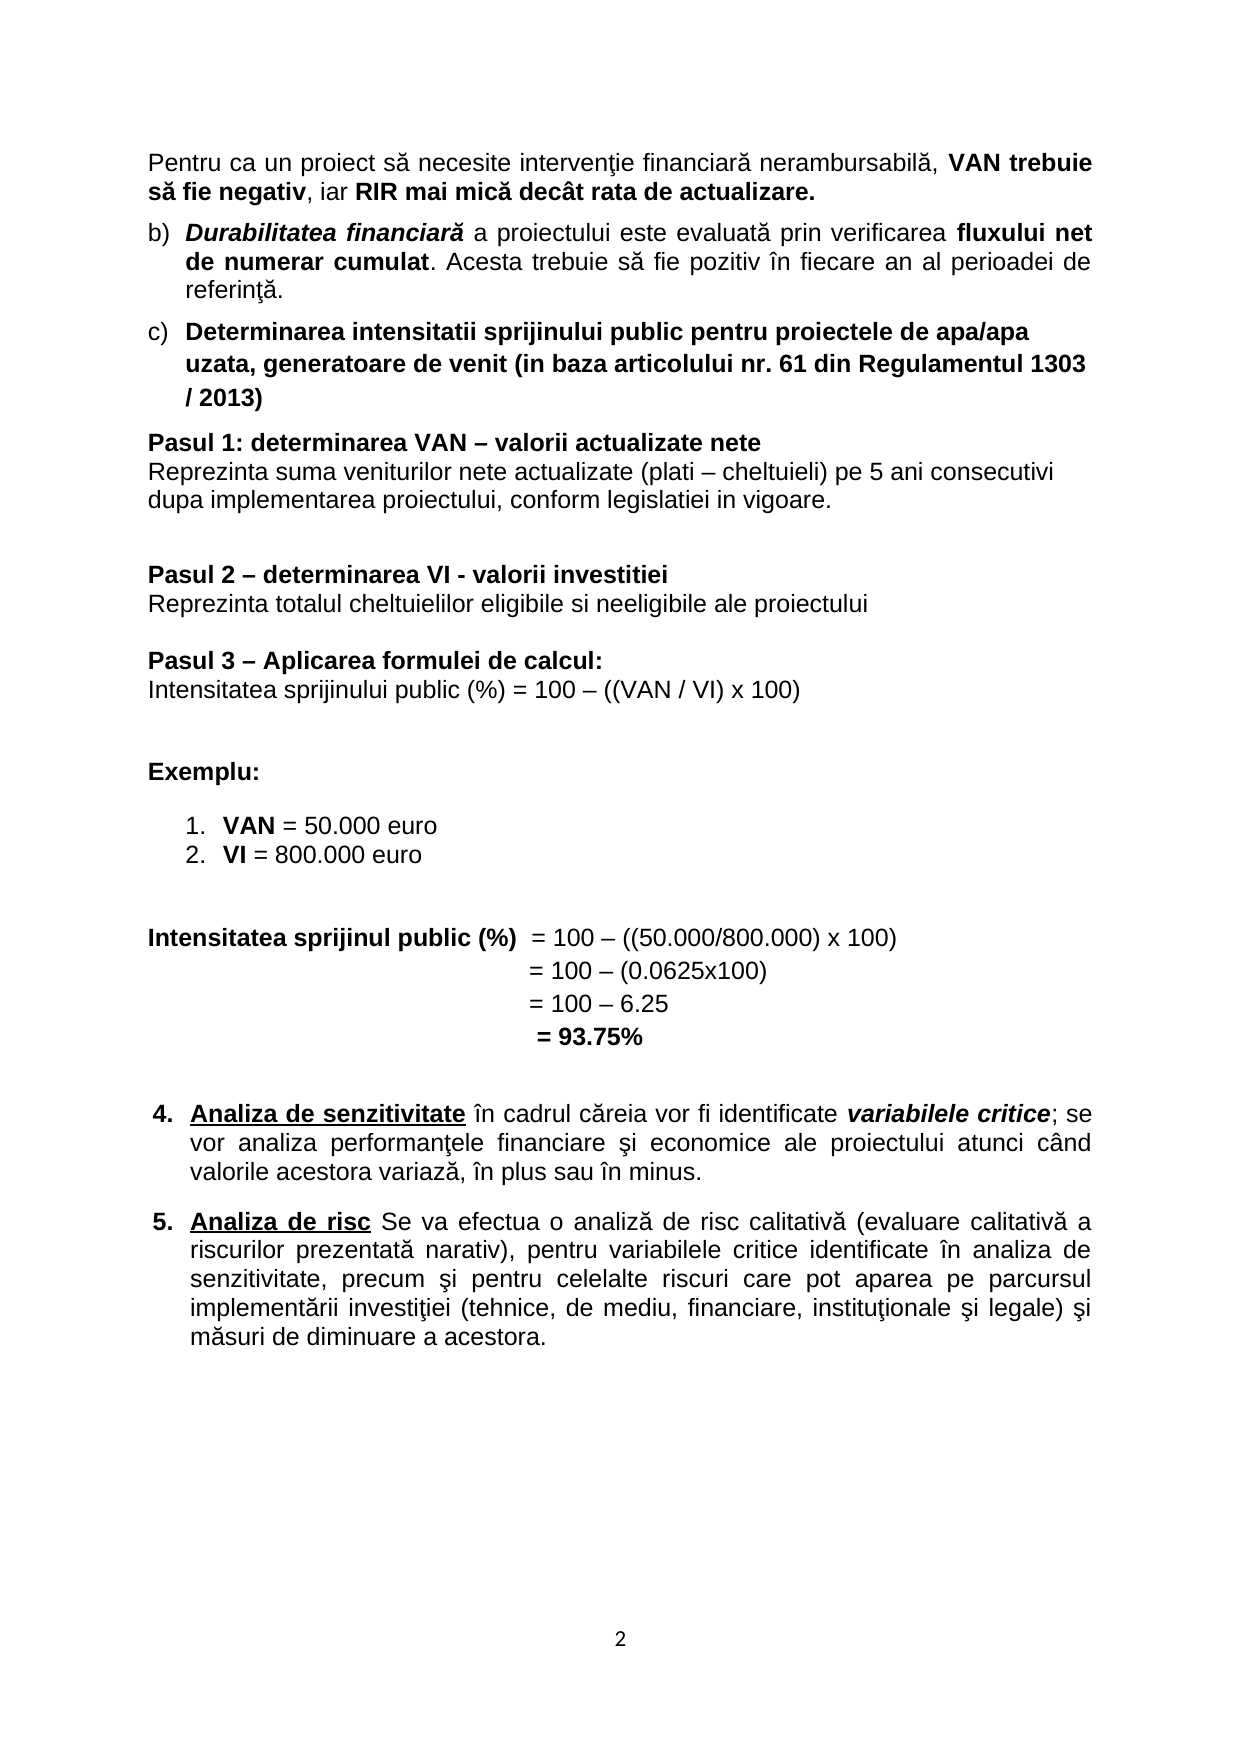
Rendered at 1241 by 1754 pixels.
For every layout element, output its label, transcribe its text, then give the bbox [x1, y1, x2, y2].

list VAN = 50.000 euro [185, 811, 1092, 840]
list Analiza de senzitivitate în cadrul căreia vor fi identificate variabilele critice; se vor analiza performanţele financiare şi economice ale proiectului atunci când valorile acestora variază, în plus sau în minus. [152, 1099, 1092, 1186]
text Intensitatea sprijinului public (%) = 100 – ((VAN / VI) x 100) [148, 675, 1092, 703]
text Pasul 1: determinarea VAN – valorii actualizate nete [148, 428, 1092, 457]
list VI = 800.000 euro [185, 840, 1092, 869]
text = 100 – (0.0625x100) [148, 956, 1092, 984]
text Exemplu: [148, 757, 1092, 786]
list Analiza de risc Se va efectua o analiză de risc calitativă (evaluare calitativă a riscurilor prezentată narativ), pentru variabilele critice identificate în analiza de senzitivitate, precum şi pentru celelalte riscuri care pot aparea pe parcursul implementării investiţiei (tehnice, de mediu, financiare, instituţionale şi legale) şi măsuri de diminuare a acestora. [152, 1207, 1092, 1350]
text Pasul 3 – Aplicarea formulei de calcul: [148, 646, 1092, 675]
text Reprezinta suma veniturilor nete actualizate (plati – cheltuieli) pe 5 ani consecutivi dupa implementarea proiectului, conform legislatiei in vigoare. [148, 457, 1092, 514]
list Durabilitatea financiară a proiectului este evaluată prin verificarea fluxului net de numerar cumulat. Acesta trebuie să fie pozitiv în fiecare an al perioadei de referinţă. [148, 218, 1092, 304]
text = 93.75% [148, 1022, 1092, 1050]
text Pentru ca un proiect să necesite intervenţie financiară nerambursabilă, VAN trebuie să fie negativ, iar RIR mai mică decât rata de actualizare. [148, 148, 1092, 205]
text Pasul 2 – determinarea VI - valorii investitiei [148, 560, 1092, 588]
text = 100 – 6.25 [148, 989, 1092, 1017]
text Reprezinta totalul cheltuielilor eligibile si neeligibile ale proiectului [148, 588, 1092, 617]
text Intensitatea sprijinul public (%) = 100 – ((50.000/800.000) x 100) [148, 923, 1092, 951]
list Determinarea intensitatii sprijinului public pentru proiectele de apa/apa uzata, generatoare de venit (in baza articolului nr. 61 din Regulamentul 1303 / 2013) [148, 316, 1092, 411]
